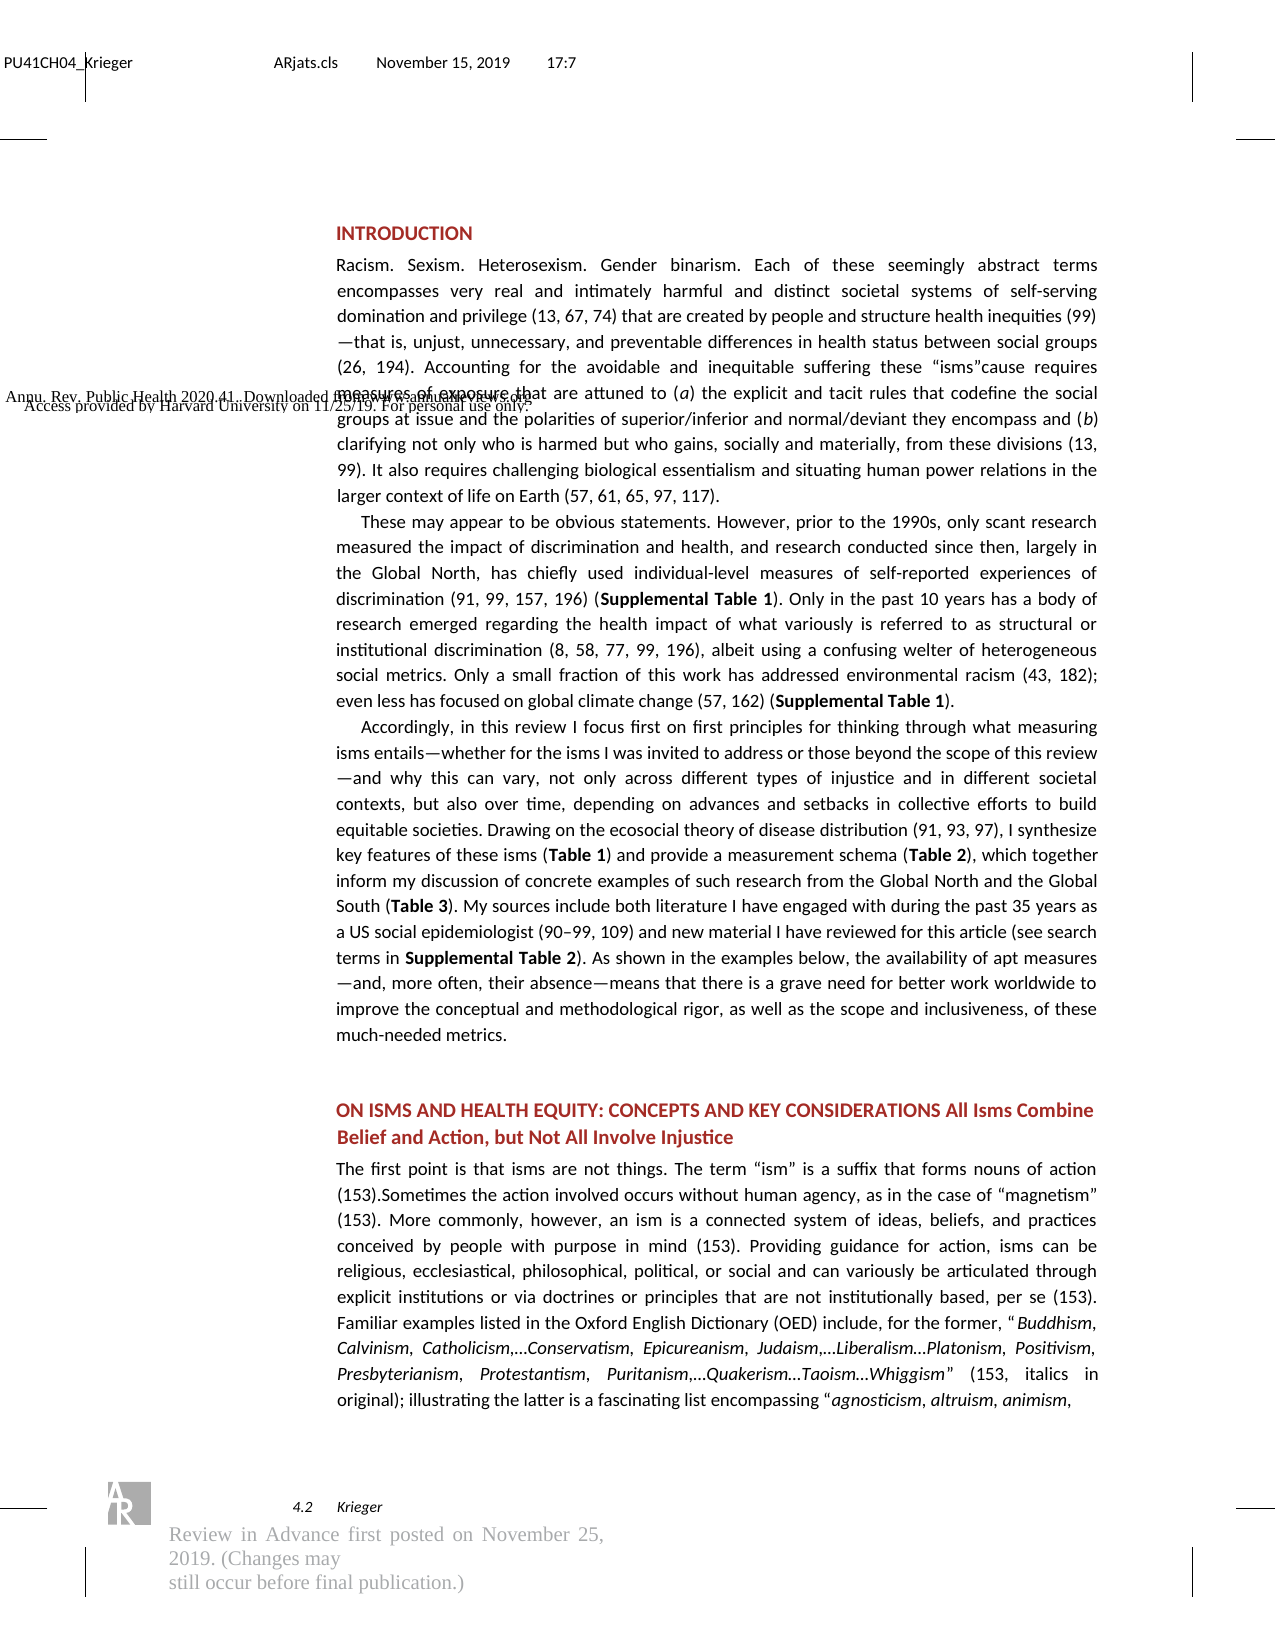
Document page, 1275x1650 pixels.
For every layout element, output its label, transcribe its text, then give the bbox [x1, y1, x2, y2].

text Racism. Sexism. Heterosexism. Gender binarism. Each of these seemingly abstract terms encompasses very real and intimately harmful and distinct societal systems of self-serving domination and privilege (13, 67, 74) that are created by people and structure health inequities (99)—that is, unjust, unnecessary, and preventable differences in health status between social groups (26, 194). Accounting for the avoidable and inequitable suffering these “isms”cause requires measures of exposure that are attuned to (a) the explicit and tacit rules that codefine the social groups at issue and the polarities of superior/inferior and normal/deviant they encompass and (b) clarifying not only who is harmed but who gains, socially and materially, from these divisions (13, 99). It also requires challenging biological essentialism and situating human power relations in the larger context of life on Earth (57, 61, 65, 97, 117). [336, 253, 1099, 507]
text These may appear to be obvious statements. However, prior to the 1990s, only scant research measured the impact of discrimination and health, and research conducted since then, largely in the Global North, has chiefly used individual-level measures of self-reported experiences of discrimination (91, 99, 157, 196) (Supplemental Table 1). Only in the past 10 years has a body of research emerged regarding the health impact of what variously is referred to as structural or institutional discrimination (8, 58, 77, 99, 196), albeit using a confusing welter of heterogeneous social metrics. Only a small fraction of this work has addressed environmental racism (43, 182); even less has focused on global climate change (57, 162) (Supplemental Table 1). [336, 510, 1099, 712]
text Accordingly, in this review I focus first on first principles for thinking through what measuring isms entails—whether for the isms I was invited to address or those beyond the scope of this review—and why this can vary, not only across different types of injustice and in different societal contexts, but also over time, depending on advances and setbacks in collective efforts to build equitable societies. Drawing on the ecosocial theory of disease distribution (91, 93, 97), I synthesize key features of these isms (Table 1) and provide a measurement schema (Table 2), which together inform my discussion of concrete examples of such research from the Global North and the Global South (Table 3). My sources include both literature I have engaged with during the past 35 years as a US social epidemiologist (90–99, 109) and new material I have reviewed for this article (see search terms in Supplemental Table 2). As shown in the examples below, the availability of apt measures—and, more often, their absence—means that there is a grave need for better work worldwide to improve the conceptual and methodological rigor, as well as the scope and inclusiveness, of these much-needed metrics. [336, 715, 1099, 1046]
subtitle ON ISMS AND HEALTH EQUITY: CONCEPTS AND KEY CONSIDERATIONS All Isms Combine Belief and Action, but Not All Involve Injustice [336, 1098, 1129, 1149]
subtitle INTRODUCTION [336, 220, 1129, 245]
text The first point is that isms are not things. The term “ism” is a suffix that forms nouns of action (153).Sometimes the action involved occurs without human agency, as in the case of “magnetism” (153). More commonly, however, an ism is a connected system of ideas, beliefs, and practices conceived by people with purpose in mind (153). Providing guidance for action, isms can be religious, ecclesiastical, philosophical, political, or social and can variously be articulated through explicit institutions or via doctrines or principles that are not institutionally based, per se (153). Familiar examples listed in the Oxford English Dictionary (OED) include, for the former, “Buddhism, Calvinism, Catholicism,…Conservatism, Epicureanism, Judaism,…Liberalism…Platonism, Positivism, Presbyterianism, Protestantism, Puritanism,…Quakerism…Taoism…Whiggism” (153, italics in original); illustrating the latter is a fascinating list encompassing “agnosticism, altruism, animism, [336, 1157, 1099, 1411]
